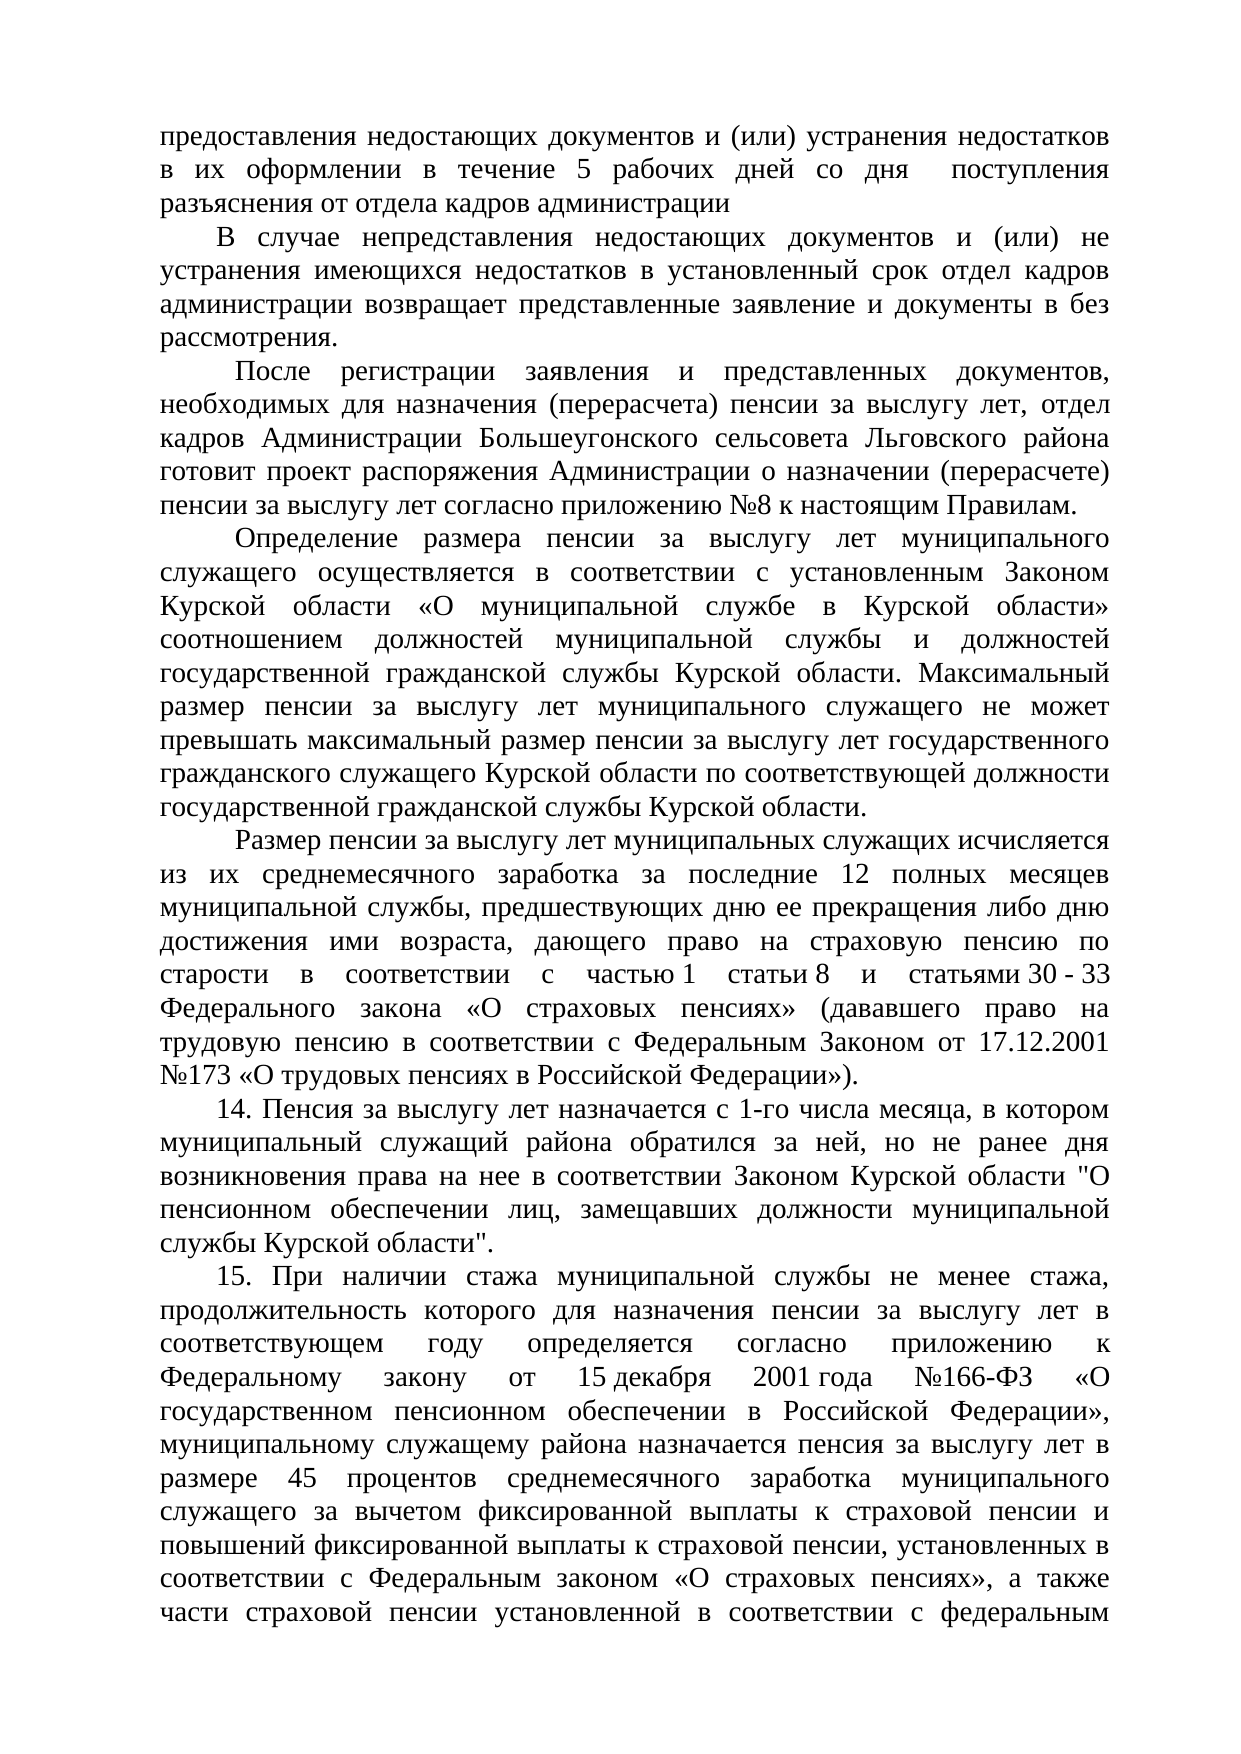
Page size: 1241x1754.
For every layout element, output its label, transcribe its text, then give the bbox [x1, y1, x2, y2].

text Определение размера пенсии за выслугу лет муниципального служащего осуществляется в соответствии с установленным Законом Курской области «О муниципальной службе в Курской области» соотношением должностей муниципальной службы и должностей государственной гражданской службы Курской области. Максимальный размер пенсии за выслугу лет муниципального служащего не может превышать максимальный размер пенсии за выслугу лет государственного гражданского служащего Курской области по соответствующей должности государственной гражданской службы Курской области. [159, 521, 1110, 822]
text В случае непредставления недостающих документов и (или) не устранения имеющихся недостатков в установленный срок отдел кадров администрации возвращает представленные заявление и документы в без рассмотрения. [159, 219, 1110, 353]
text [159, 1258, 1110, 1627]
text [159, 118, 1110, 219]
text 14. Пенсия за выслугу лет назначается с 1-го числа месяца, в котором муниципальный служащий района обратился за ней, но не ранее дня возникновения права на нее в соответствии Законом Курской области "О пенсионном обеспечении лиц, замещавших должности муниципальной службы Курской области". [159, 1091, 1110, 1258]
text После регистрации заявления и представленных документов, необходимых для назначения (перерасчета) пенсии за выслугу лет, отдел кадров Администрации Большеугонского сельсовета Льговского района готовит проект распоряжения Администрации о назначении (перерасчете) пенсии за выслугу лет согласно приложению №8 к настоящим Правилам. [159, 353, 1110, 521]
text Размер пенсии за выслугу лет муниципальных служащих исчисляется из их среднемесячного заработка за последние 12 полных месяцев муниципальной службы, предшествующих дню ее прекращения либо дню достижения ими возраста, дающего право на страховую пенсию по старости в соответствии с частью 1 статьи 8 и статьями 30 - 33 Федерального закона «О страховых пенсиях» (дававшего право на трудовую пенсию в соответствии с Федеральным Законом от 17.12.2001 №173 «О трудовых пенсиях в Российской Федерации»). [159, 822, 1110, 1091]
